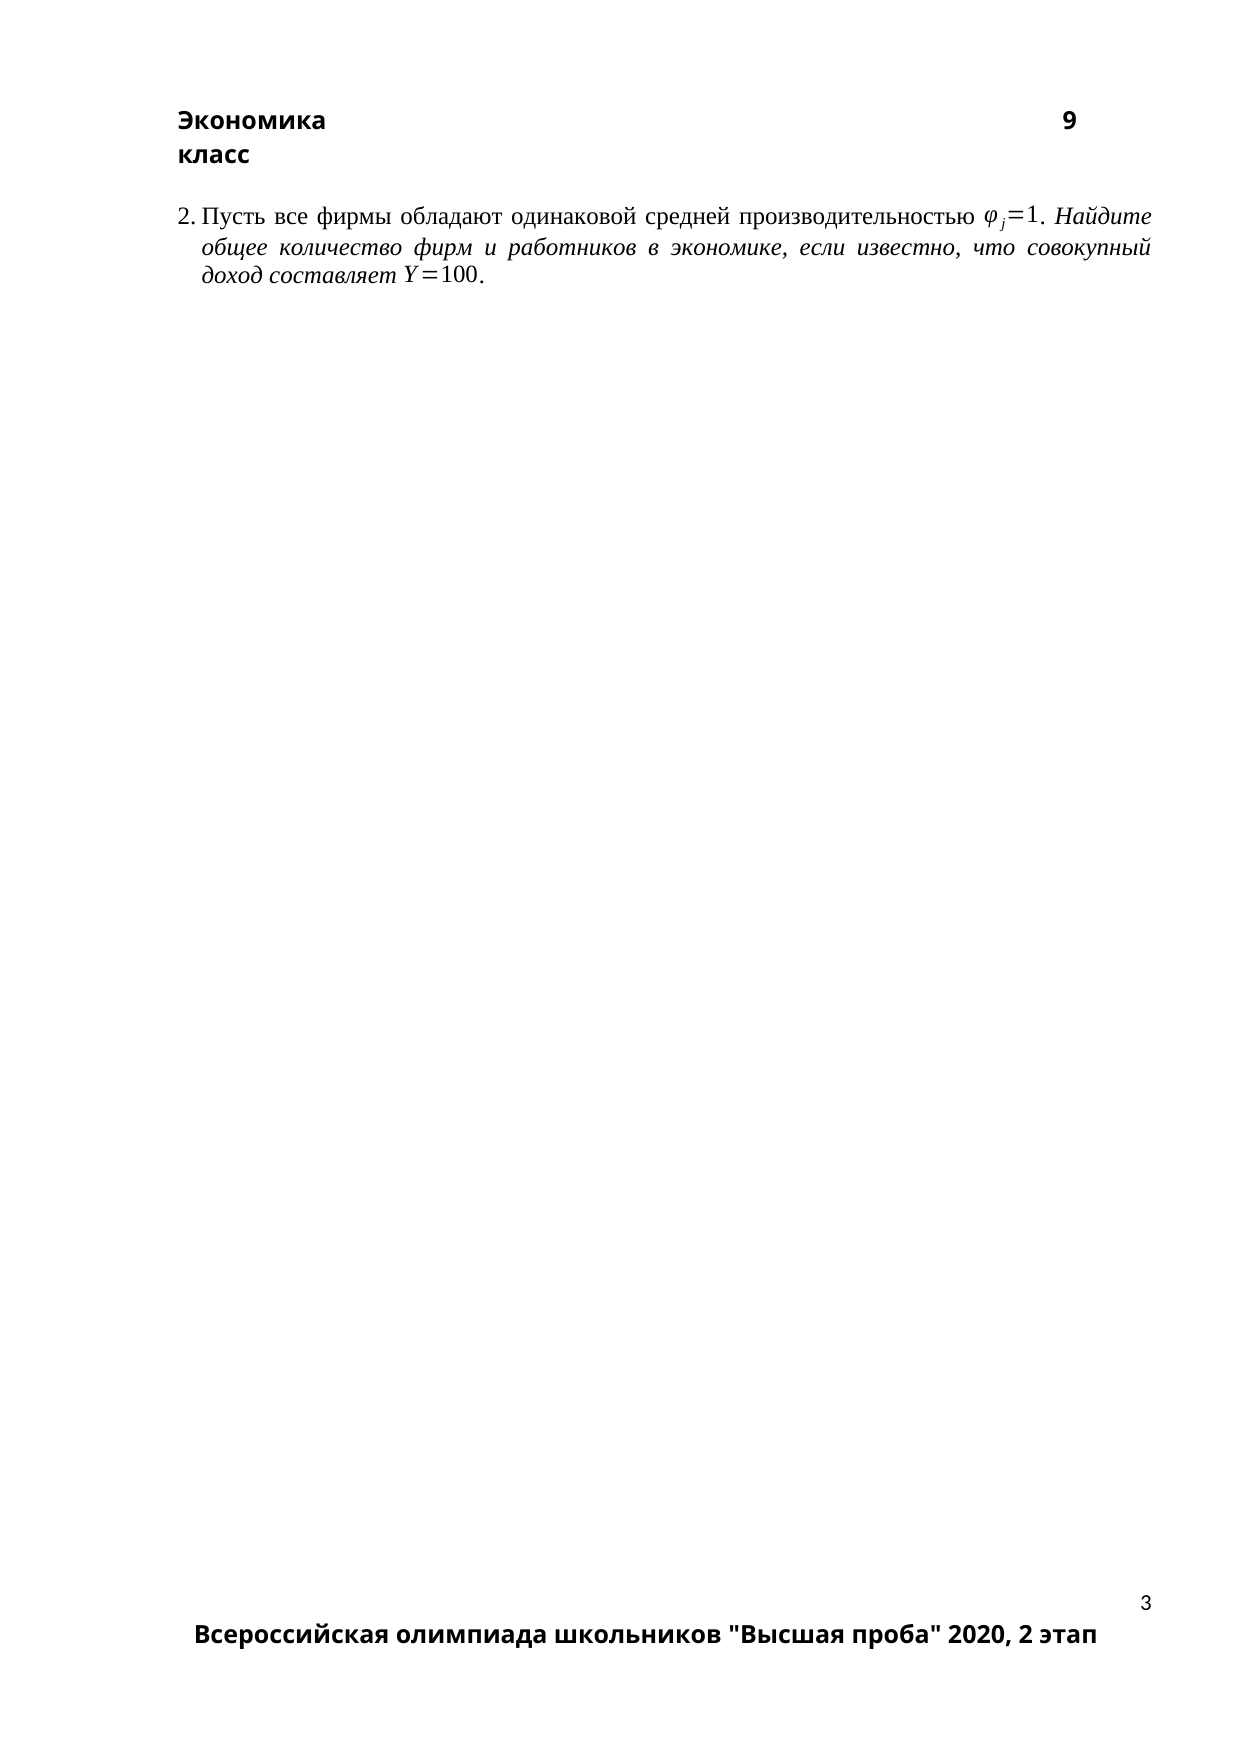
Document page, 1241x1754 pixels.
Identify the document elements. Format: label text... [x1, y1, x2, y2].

list Пусть все фирмы обладают одинаковой средней производительностью . Найдите общее количество фирм и работников в экономике, если известно, что совокупный доход составляет . [177, 200, 1152, 289]
